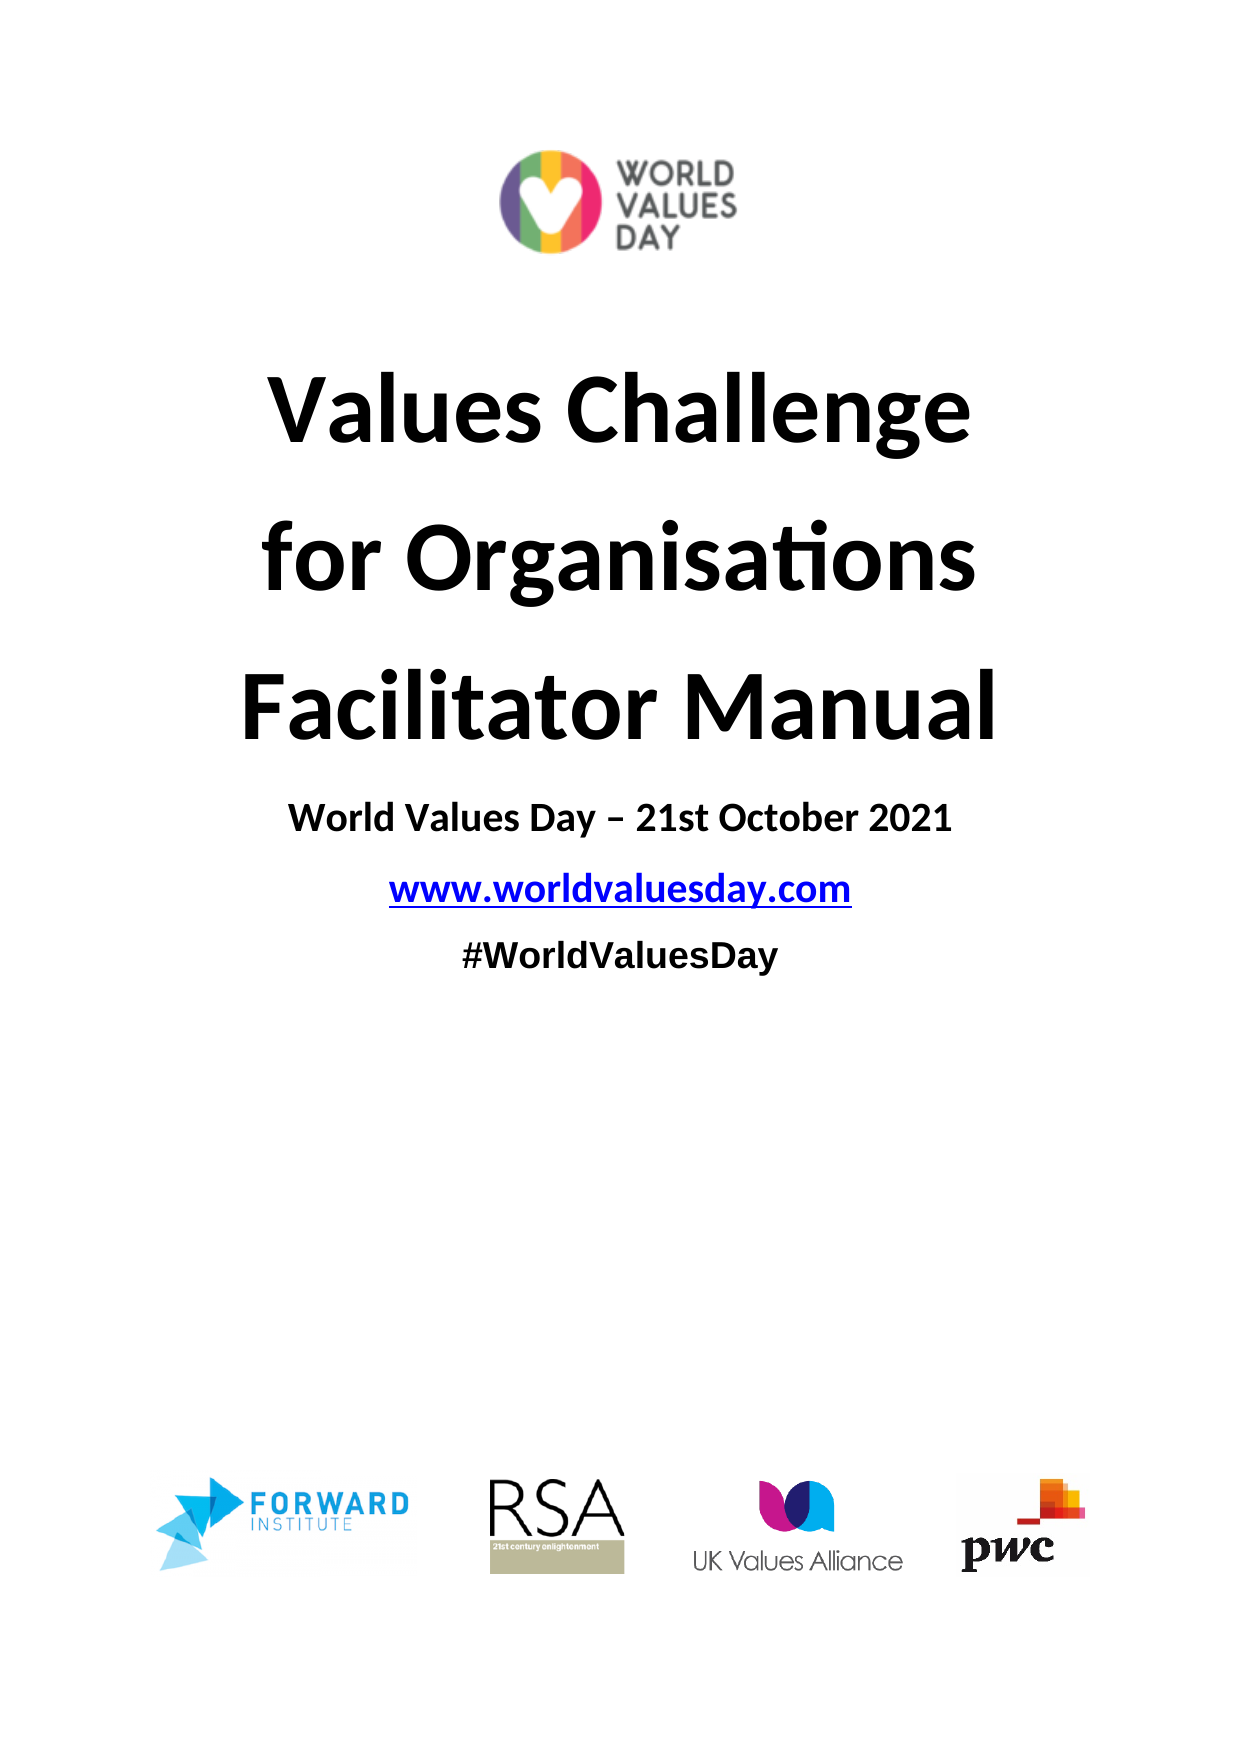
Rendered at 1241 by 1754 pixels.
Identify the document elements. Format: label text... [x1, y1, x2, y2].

picture [955, 1473, 1091, 1577]
text Facilitator Manual [150, 642, 1090, 764]
text Values Challenge [150, 345, 1090, 467]
text www.worldvaluesday.com [150, 862, 1090, 913]
text World Values Day – 21st October 2021 [150, 791, 1090, 841]
text for Organisations [150, 494, 1090, 616]
picture [495, 149, 745, 257]
picture [490, 1479, 625, 1574]
picture [686, 1474, 910, 1577]
picture [150, 1470, 417, 1577]
text #WorldValuesDay [150, 934, 1090, 977]
